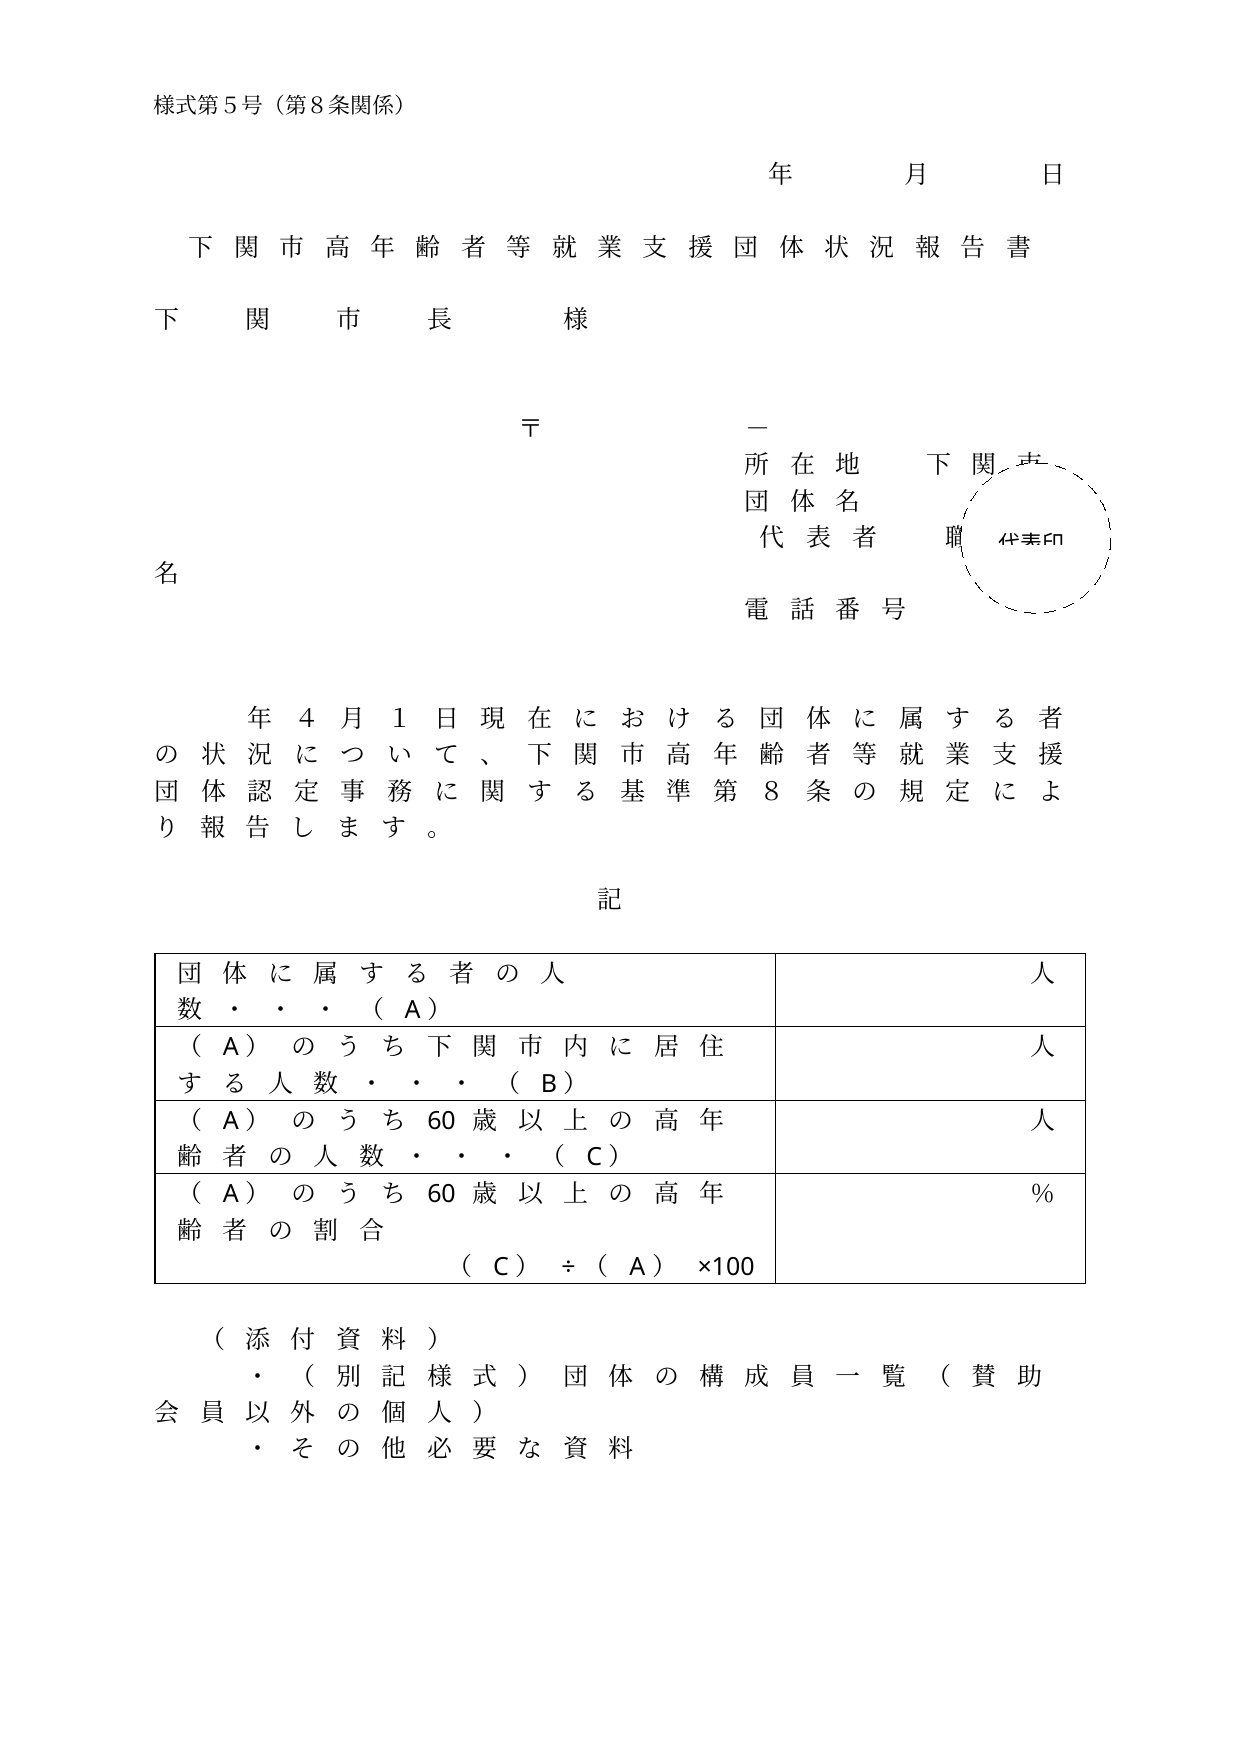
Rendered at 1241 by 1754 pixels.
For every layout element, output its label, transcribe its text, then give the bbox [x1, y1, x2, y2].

table_cell 人 [776, 1101, 1085, 1173]
text 記 [154, 880, 1086, 916]
text 電話番号 [154, 590, 1086, 626]
text 〒 － [154, 409, 1086, 445]
table_header 人 [776, 954, 1085, 1026]
table_header 団体に属する者の人数・・・（A） [156, 954, 775, 1026]
text 下 関 市 長 様 [154, 300, 1086, 336]
table_cell ％ [776, 1174, 1085, 1283]
text （添付資料） [154, 1320, 1086, 1356]
text 年 月 日 [154, 155, 1086, 191]
text 年４月１日現在における団体に属する者の状況について、下関市高年齢者等就業支援団体認定事務に関する基準第８条の規定により報告します。 [154, 699, 1086, 844]
table_cell 人 [776, 1027, 1085, 1099]
table_cell （A）のうち下関市内に居住する人数・・・（B） [156, 1027, 775, 1099]
text 下関市高年齢者等就業支援団体状況報告書 [154, 227, 1086, 264]
text ・その他必要な資料 [154, 1429, 1086, 1465]
table_cell （A）のうち60歳以上の高年齢者の人数・・・（C） [156, 1101, 775, 1173]
text 団体名 [154, 481, 985, 517]
text ・（別記様式）団体の構成員一覧（賛助会員以外の個人） [154, 1356, 1086, 1429]
table_cell （A）のうち60歳以上の高年齢者の割合 （C）÷（A）×100 [156, 1174, 775, 1283]
text 代表者 職・氏名 [154, 517, 980, 590]
text 所在地 下関市 [154, 445, 1086, 481]
